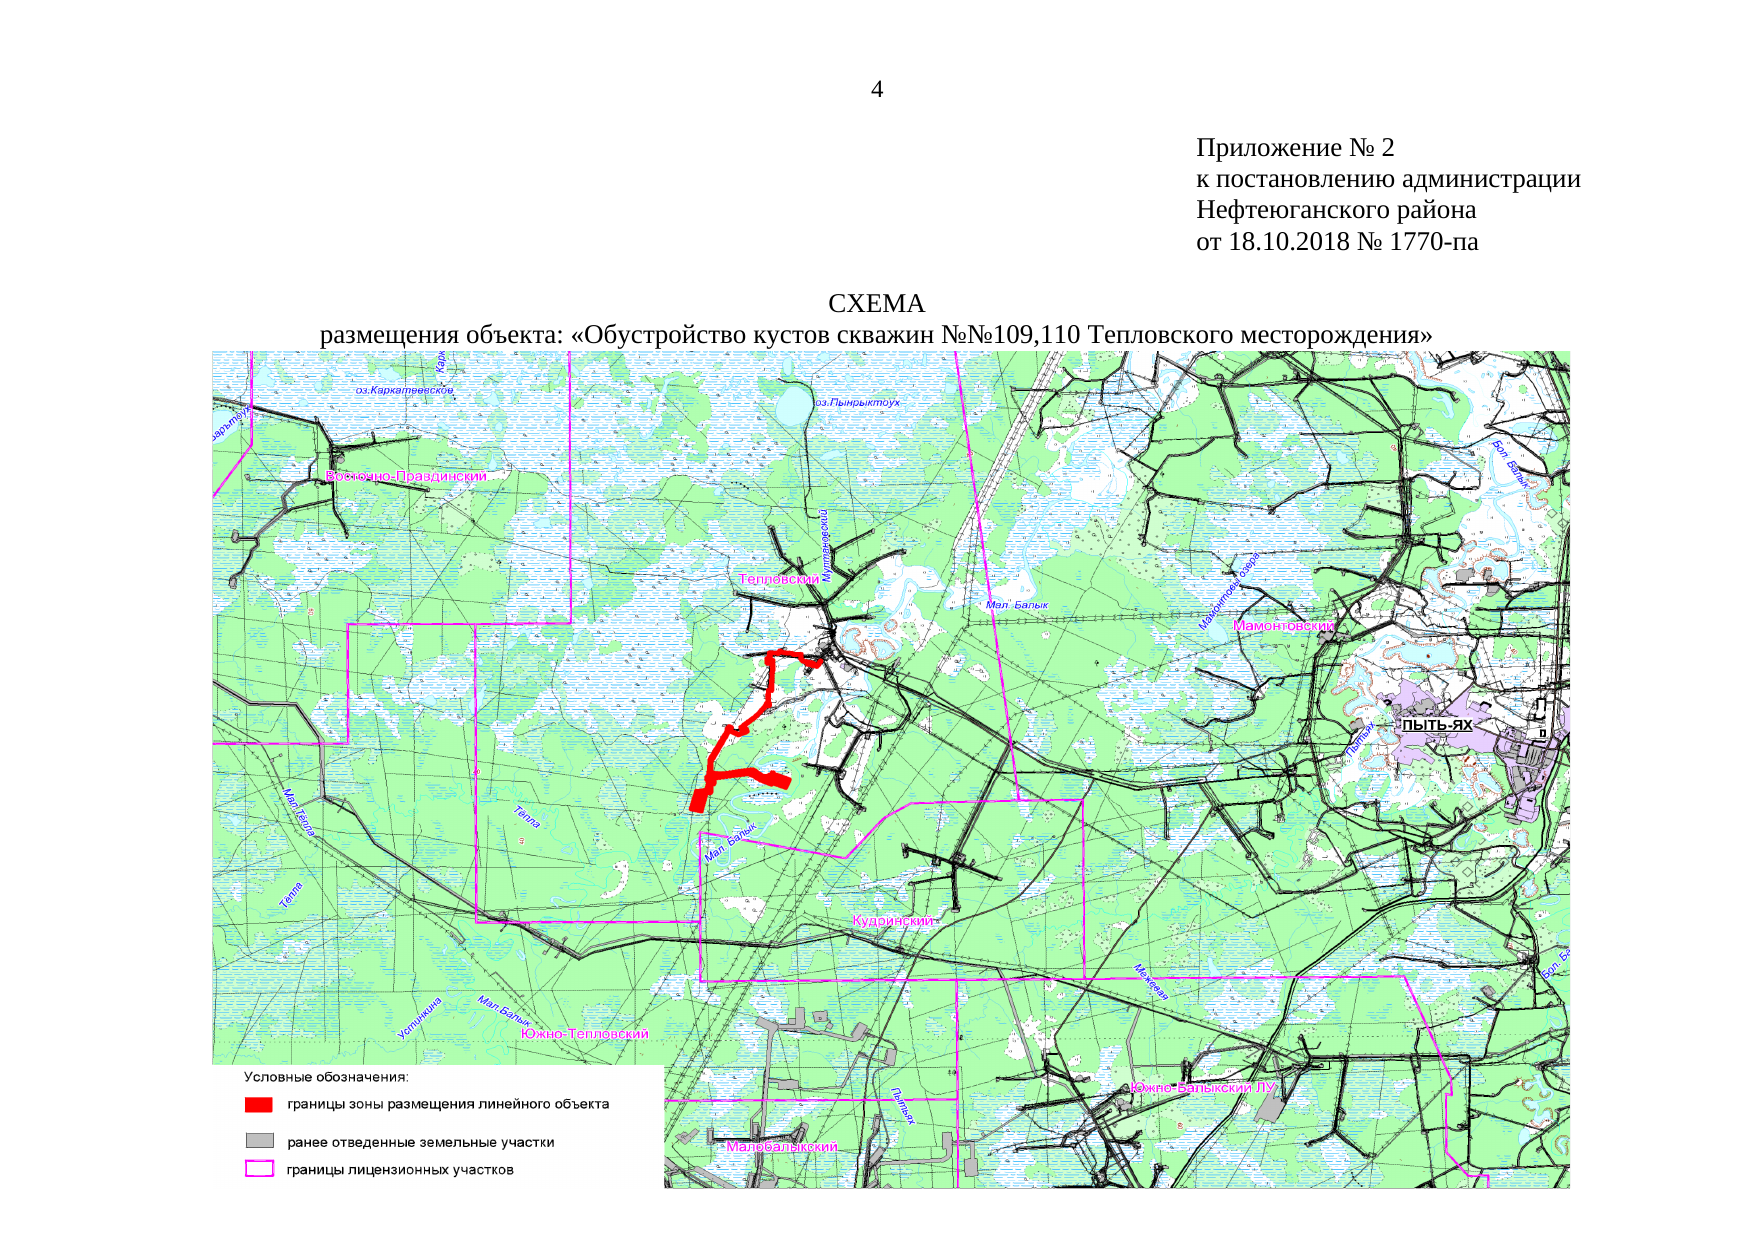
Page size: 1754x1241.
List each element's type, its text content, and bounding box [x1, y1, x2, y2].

text Приложение № 2 [1196, 131, 1636, 162]
text размещения объекта: «Обустройство кустов скважин №№109,110 Тепловского месторождения» [118, 318, 1636, 349]
text от 18.10.2018 № 1770-па [1196, 225, 1636, 256]
text СХЕМА [118, 287, 1636, 318]
text к постановлению администрации Нефтеюганского района [1196, 162, 1636, 225]
picture [212, 351, 1571, 1189]
